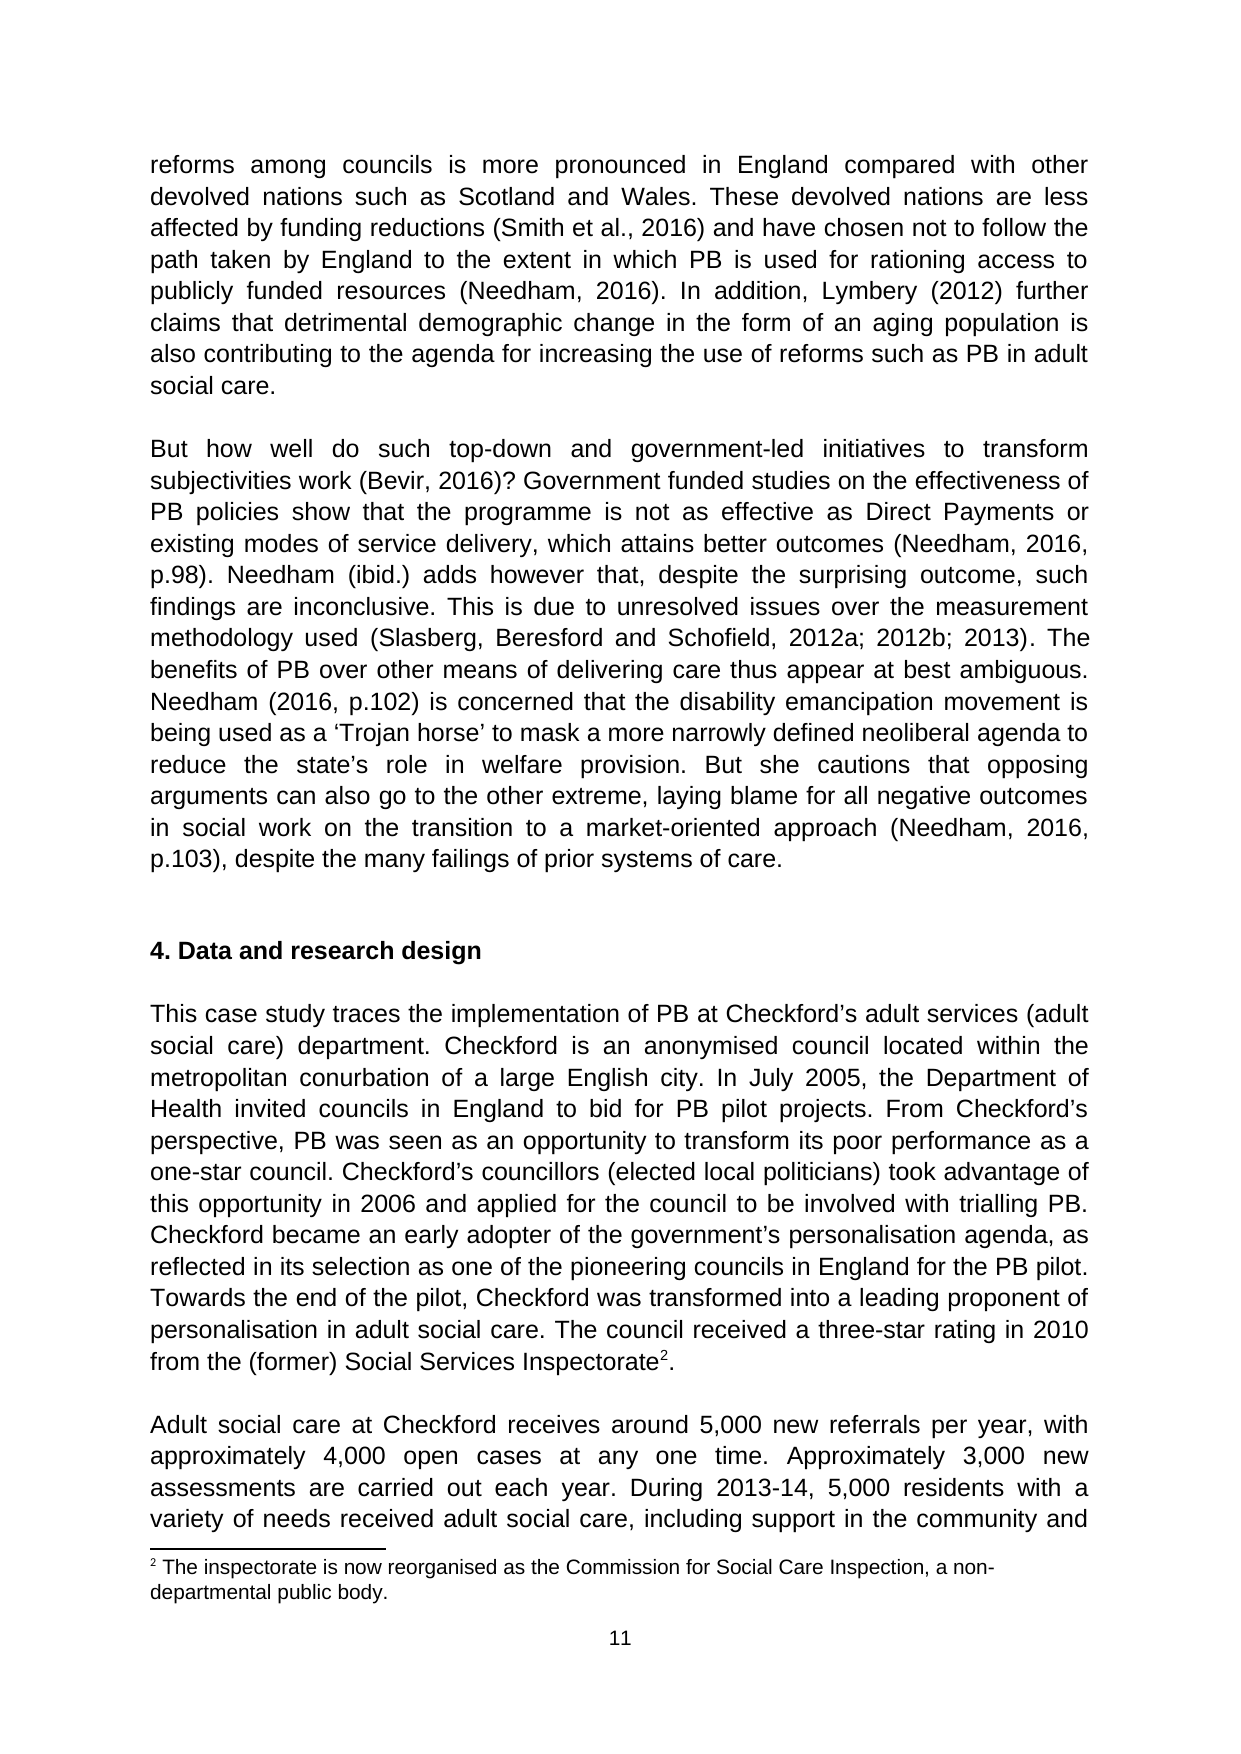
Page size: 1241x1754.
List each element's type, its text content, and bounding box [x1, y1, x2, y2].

text This case study traces the implementation of PB at Checkford’s adult services (adult social care) department. Checkford is an anonymised council located within the metropolitan conurbation of a large English city. In July 2005, the Department of Health invited councils in England to bid for PB pilot projects. From Checkford’s perspective, PB was seen as an opportunity to transform its poor performance as a one-star council. Checkford’s councillors (elected local politicians) took advantage of this opportunity in 2006 and applied for the council to be involved with trialling PB. Checkford became an early adopter of the government’s personalisation agenda, as reflected in its selection as one of the pioneering councils in England for the PB pilot. Towards the end of the pilot, Checkford was transformed into a leading proponent of personalisation in adult social care. The council received a three-star rating in 2010 from the (former) Social Services Inspectorate. [150, 999, 1090, 1375]
text But how well do such top-down and government-led initiatives to transform subjectivities work (Bevir, 2016)? Government funded studies on the effectiveness of PB policies show that the programme is not as effective as Direct Payments or existing modes of service delivery, which attains better outcomes (Needham, 2016, p.98). Needham (ibid.) adds however that, despite the surprising outcome, such findings are inconclusive. This is due to unresolved issues over the measurement methodology used (Slasberg, Beresford and Schofield, 2012a; 2012b; 2013). The benefits of PB over other means of delivering care thus appear at best ambiguous. Needham (2016, p.102) is concerned that the disability emancipation movement is being used as a ‘Trojan horse’ to mask a more narrowly defined neoliberal agenda to reduce the state’s role in welfare provision. But she cautions that opposing arguments can also go to the other extreme, laying blame for all negative outcomes in social work on the transition to a market-oriented approach (Needham, 2016, p.103), despite the many failings of prior systems of care. [150, 434, 1090, 873]
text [150, 150, 1090, 400]
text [150, 1410, 1090, 1533]
text 4. Data and research design [150, 936, 1090, 965]
